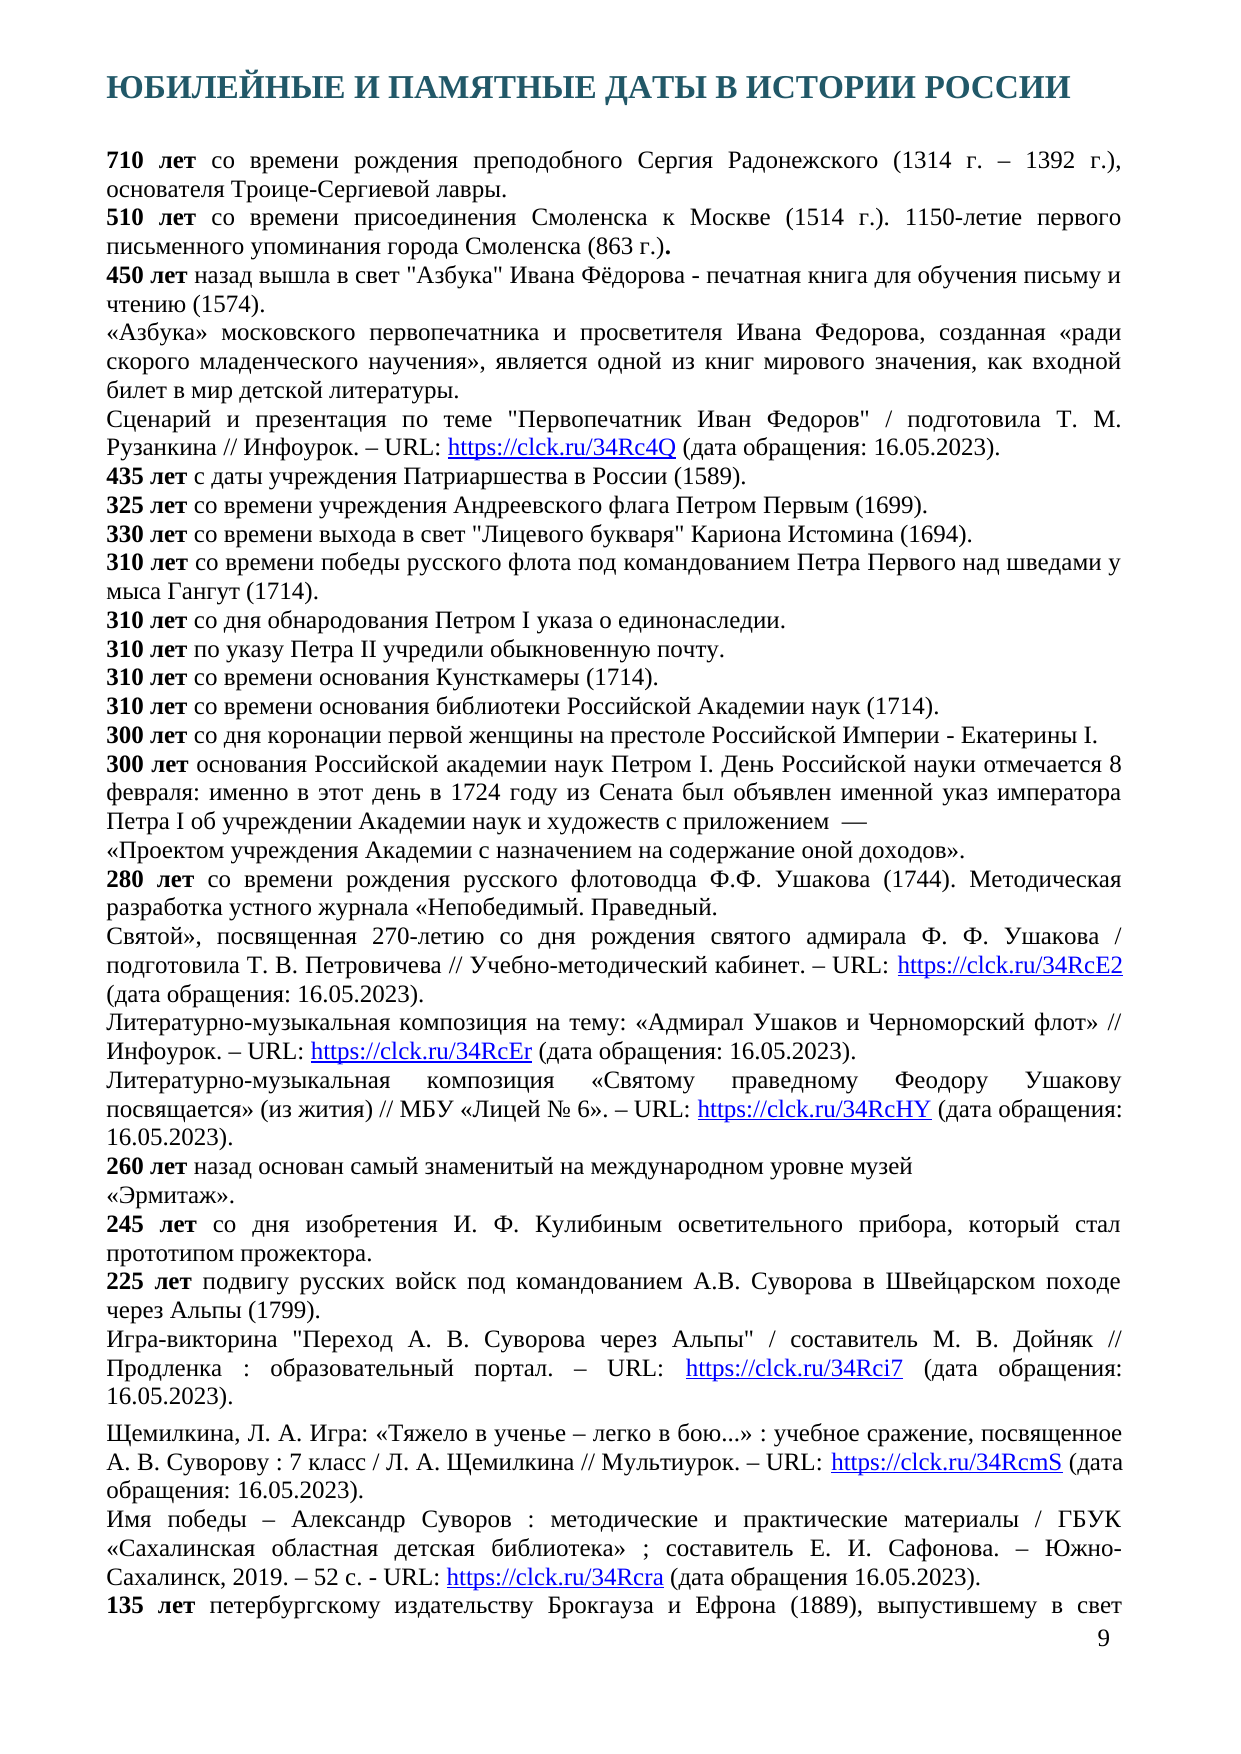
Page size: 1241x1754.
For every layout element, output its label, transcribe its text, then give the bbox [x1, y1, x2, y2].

text 310 лет по указу Петра II учредили обыкновенную почту. [106, 634, 1240, 662]
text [106, 1590, 1123, 1619]
text «Эрмитаж». [106, 1180, 1240, 1209]
text 300 лет основания Российской академии наук Петром I. День Российской науки отмечается 8 февраля: именно в этот день в 1724 году из Сената был объявлен именной указ императора Петра I об учреждении Академии наук и художеств с приложением — [106, 749, 1123, 835]
text Литературно-музыкальная композиция на тему: «Адмирал Ушаков и Черноморский флот» // Инфоурок. – URL: https://clck.ru/34RcEr (дата обращения: 16.05.2023). [106, 1007, 1123, 1065]
text Игра-викторина "Переход А. В. Суворова через Альпы" / составитель М. В. Дойняк // Продленка : образовательный портал. – URL: https://clck.ru/34Rci7 (дата обращения: 16.05.2023). [106, 1324, 1123, 1410]
text 310 лет со времени основания библиотеки Российской Академии наук (1714). [106, 691, 1240, 720]
text 435 лет с даты учреждения Патриаршества в России (1589). [106, 461, 1240, 490]
text «Азбука» московского первопечатника и просветителя Ивана Федорова, созданная «ради скорого младенческого научения», является одной из книг мирового значения, как входной билет в мир детской литературы. [106, 317, 1122, 404]
text 450 лет назад вышла в свет "Азбука" Ивана Фёдорова - печатная книга для обучения письму и чтению (1574). [106, 260, 1123, 317]
text 300 лет со дня коронации первой женщины на престоле Российской Империи - Екатерины I. [106, 720, 1123, 749]
text 310 лет со времени победы русского флота под командованием Петра Первого над шведами у мыса Гангут (1714). [106, 547, 1122, 605]
text Литературно-музыкальная композиция «Святому праведному Феодору Ушакову посвящается» (из жития) // МБУ «Лицей № 6». – URL: https://clck.ru/34RcHY (дата обращения: 16.05.2023). [106, 1065, 1122, 1151]
text 325 лет со времени учреждения Андреевского флага Петром Первым (1699). [106, 490, 1240, 519]
text 710 лет со времени рождения преподобного Сергия Радонежского (1314 г. – 1392 г.), основателя Троице-Сергиевой лавры. [106, 145, 1123, 202]
text 280 лет со времени рождения русского флотоводца Ф.Ф. Ушакова (1744). Методическая разработка устного журнала «Непобедимый. Праведный. [106, 864, 1122, 921]
text 260 лет назад основан самый знаменитый на международном уровне музей [106, 1151, 1240, 1180]
text 310 лет со времени основания Кунсткамеры (1714). [106, 662, 1240, 691]
text Щемилкина, Л. А. Игра: «Тяжело в ученье – легко в бою...» : учебное сражение, посвященное А. В. Суворову : 7 класс / Л. А. Щемилкина // Мультиурок. – URL: https://clck.ru/34RcmS (дата обращения: 16.05.2023). [106, 1418, 1123, 1504]
text «Проектом учреждения Академии с назначением на содержание оной доходов». [106, 835, 1240, 864]
text Сценарий и презентация по теме "Первопечатник Иван Федоров" / подготовила Т. М. Рузанкина // Инфоурок. – URL: https://clck.ru/34Rc4Q (дата обращения: 16.05.2023). [106, 404, 1123, 461]
text 310 лет со дня обнародования Петром I указа о единонаследии. [106, 605, 1240, 634]
text 245 лет со дня изобретения И. Ф. Кулибиным осветительного прибора, который стал прототипом прожектора. [106, 1209, 1122, 1266]
text 330 лет со времени выхода в свет "Лицевого букваря" Кариона Истомина (1694). [106, 519, 1240, 547]
text Святой», посвященная 270-летию со дня рождения святого адмирала Ф. Ф. Ушакова / подготовила Т. В. Петровичева // Учебно-методический кабинет. – URL: https://clck.ru/34RcE2 (дата обращения: 16.05.2023). [106, 921, 1123, 1007]
text 225 лет подвигу русских войск под командованием А.В. Суворова в Швейцарском походе через Альпы (1799). [106, 1266, 1122, 1324]
text Имя победы – Александр Суворов : методические и практические материалы / ГБУК «Сахалинская областная детская библиотека» ; составитель Е. И. Сафонова. – Южно-Сахалинск, 2019. – 52 с. - URL: https://clck.ru/34Rcra (дата обращения 16.05.2023). [106, 1504, 1123, 1590]
subtitle ЮБИЛЕЙНЫЕ И ПАМЯТНЫЕ ДАТЫ В ИСТОРИИ РОССИИ [106, 67, 1122, 105]
text 510 лет со времени присоединения Смоленска к Москве (1514 г.). 1150-летие первого письменного упоминания города Смоленска (863 г.). [106, 202, 1123, 260]
